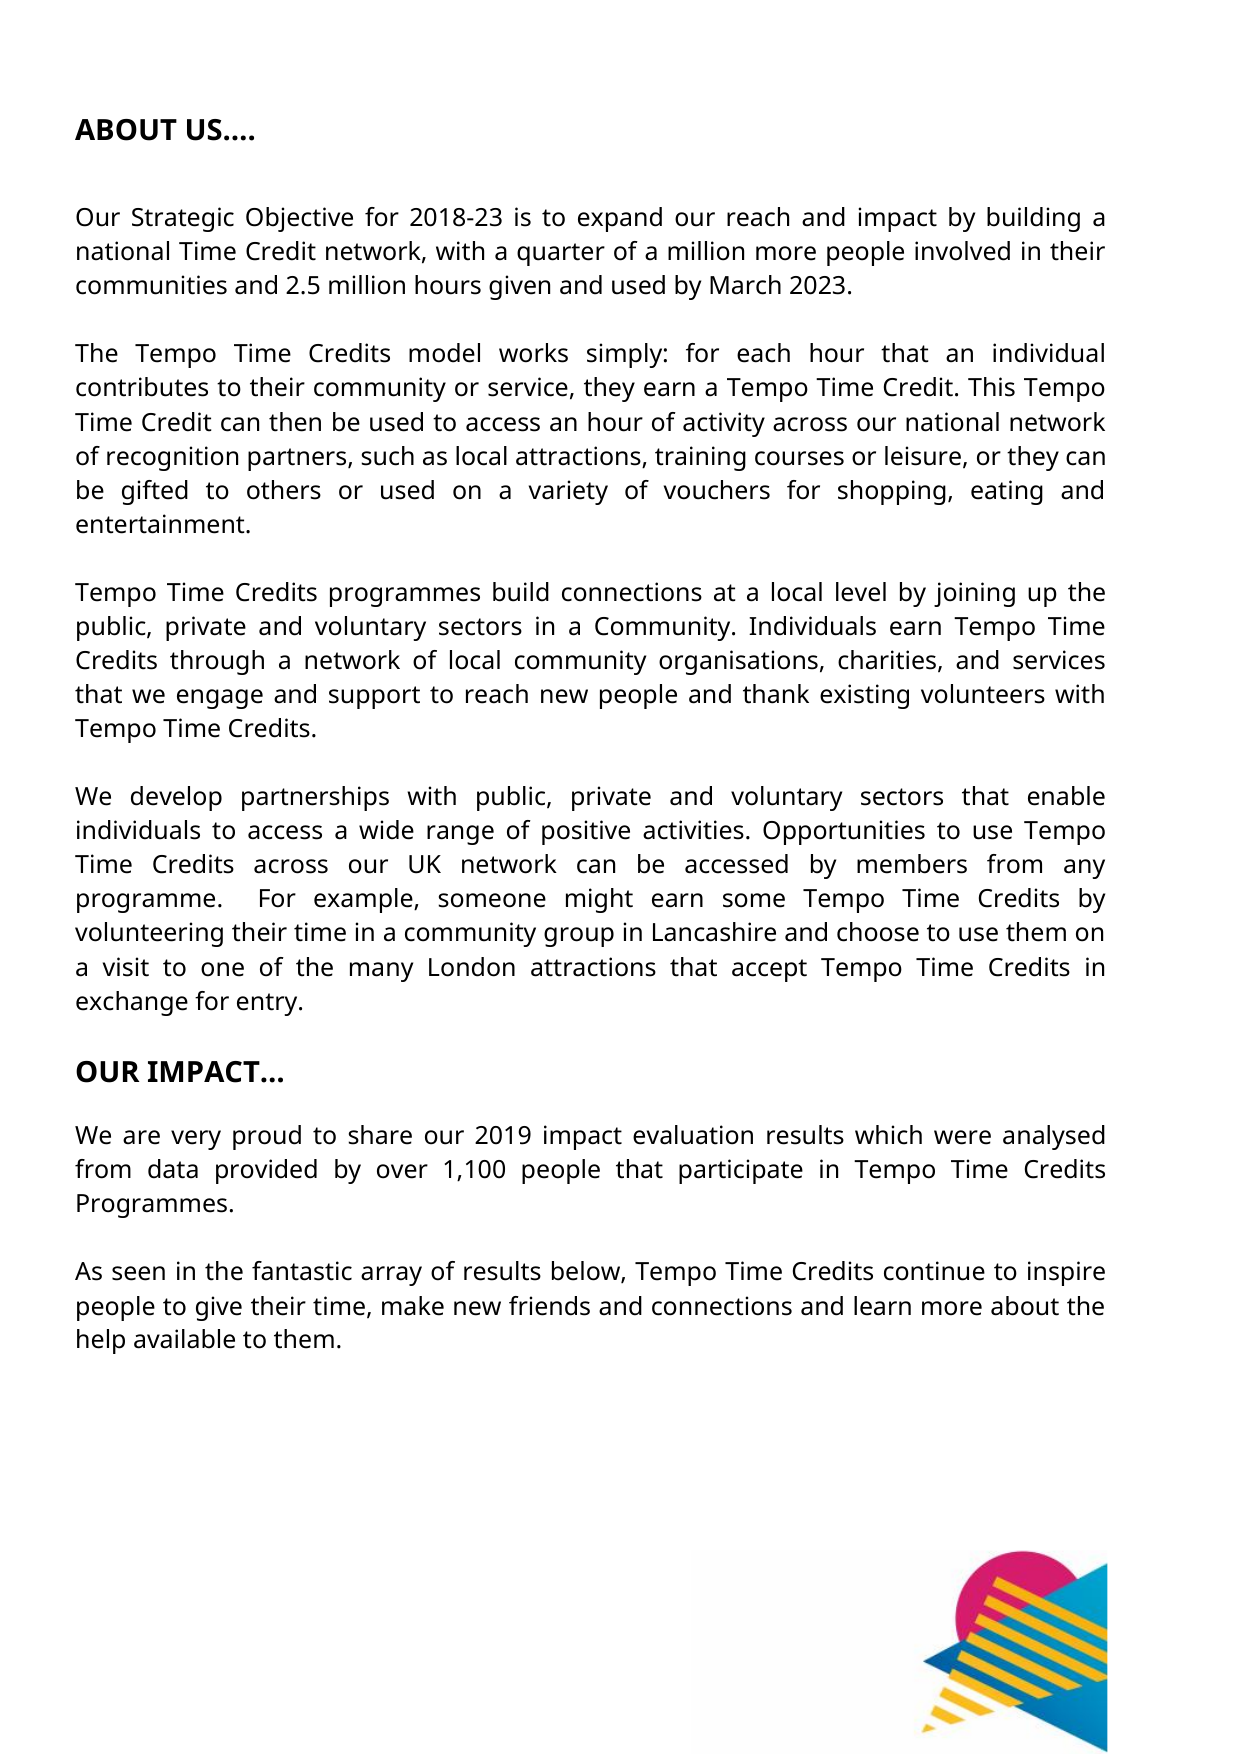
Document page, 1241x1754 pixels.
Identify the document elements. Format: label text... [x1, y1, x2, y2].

text We develop partnerships with public, private and voluntary sectors that enable individuals to access a wide range of positive activities. Opportunities to use Tempo Time Credits across our UK network can be accessed by members from any programme. For example, someone might earn some Tempo Time Credits by volunteering their time in a community group in Lancashire and choose to use them on a visit to one of the many London attractions that accept Tempo Time Credits in exchange for entry. [75, 779, 1107, 1017]
text Tempo Time Credits programmes build connections at a local level by joining up the public, private and voluntary sectors in a Community. Individuals earn Tempo Time Credits through a network of local community organisations, charities, and services that we engage and support to reach new people and thank existing volunteers with Tempo Time Credits. [75, 574, 1107, 745]
text We are very proud to share our 2019 impact evaluation results which were analysed from data provided by over 1,100 people that participate in Tempo Time Credits Programmes. [75, 1118, 1107, 1220]
text ABOUT US…. [75, 109, 1107, 149]
text The Tempo Time Credits model works simply: for each hour that an individual contributes to their community or service, they earn a Tempo Time Credit. This Tempo Time Credit can then be used to access an hour of activity across our national network of recognition partners, such as local attractions, training courses or leisure, or they can be gifted to others or used on a variety of vouchers for shopping, eating and entertainment. [75, 336, 1107, 540]
text OUR IMPACT… [75, 1051, 1107, 1091]
text As seen in the fantastic array of results below, Tempo Time Credits continue to inspire people to give their time, make new friends and connections and learn more about the help available to them. [75, 1254, 1107, 1356]
text Our Strategic Objective for 2018-23 is to expand our reach and impact by building a national Time Credit network, with a quarter of a million more people involved in their communities and 2.5 million hours given and used by March 2023. [75, 200, 1107, 302]
picture [690, 1550, 1108, 1754]
